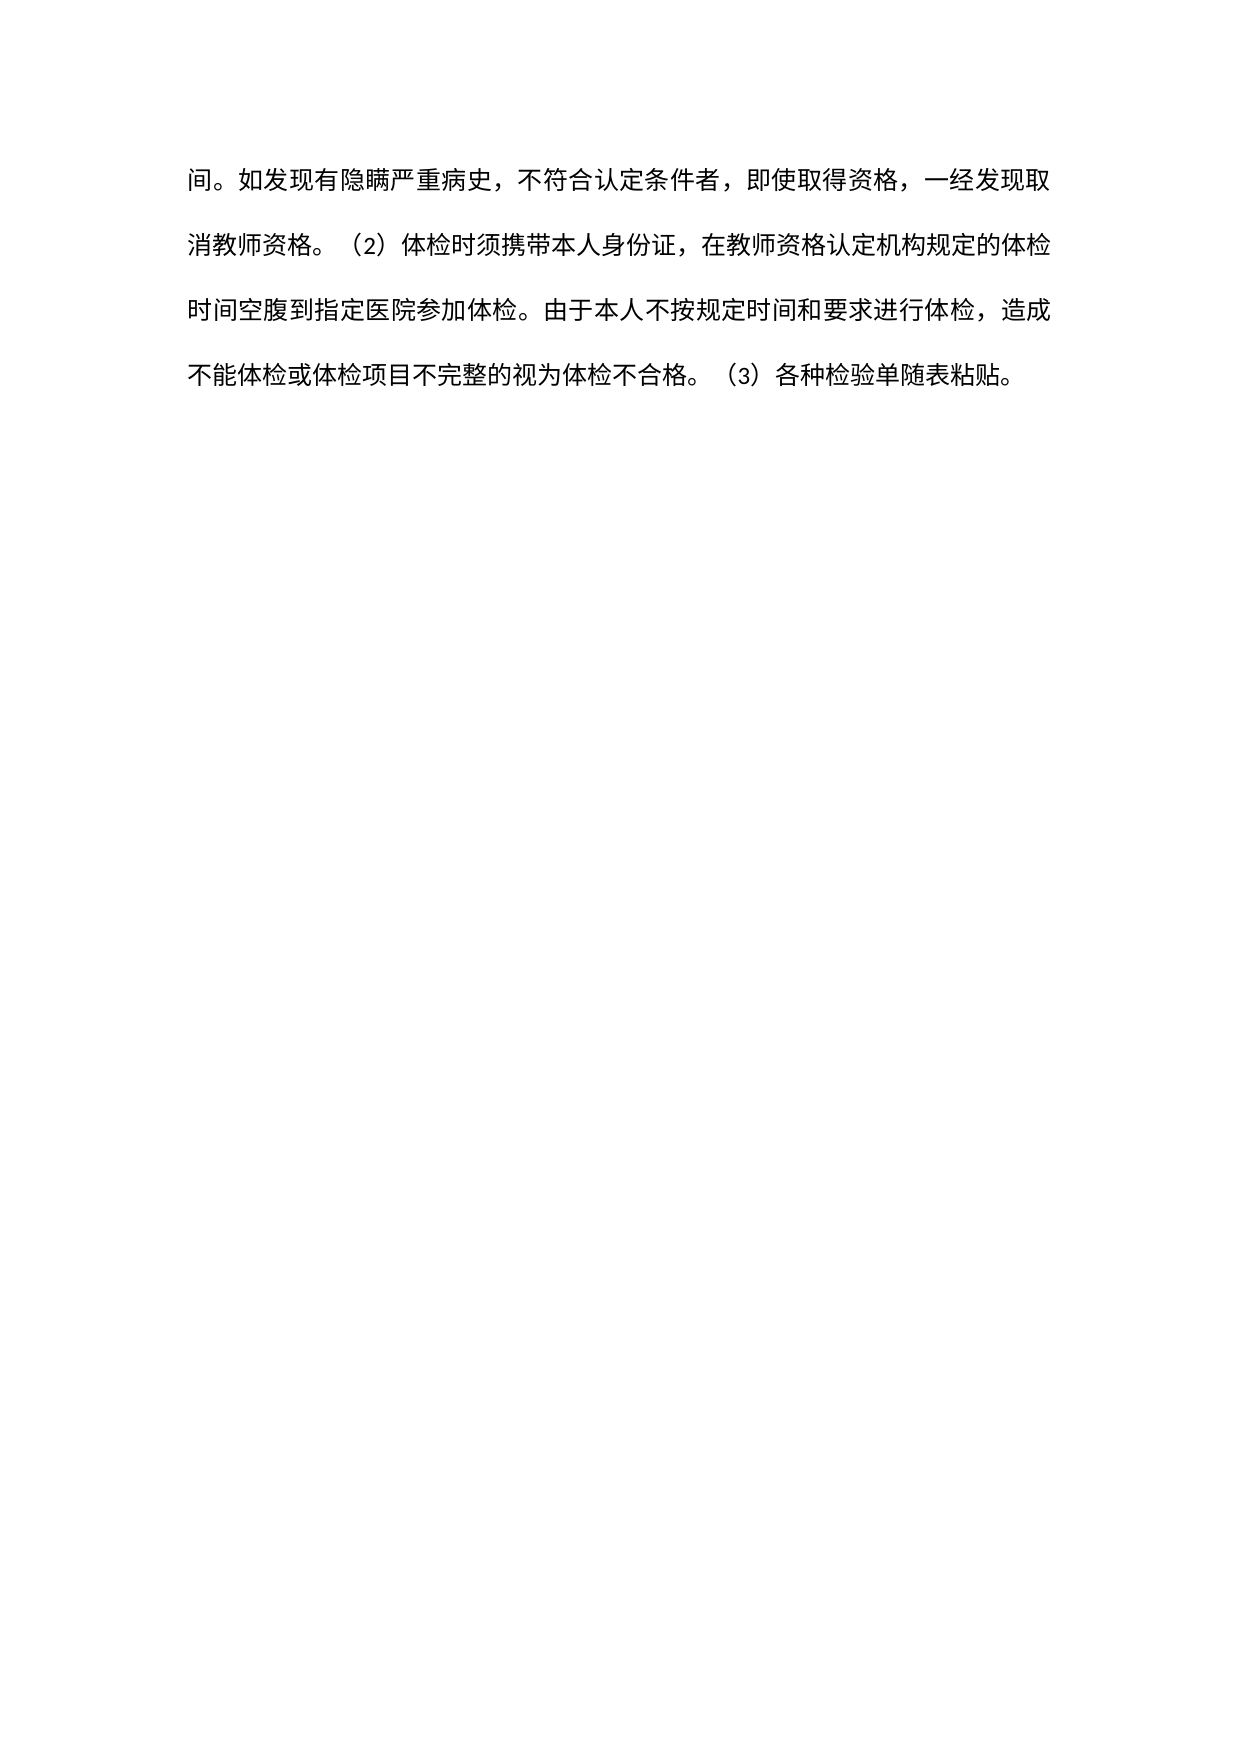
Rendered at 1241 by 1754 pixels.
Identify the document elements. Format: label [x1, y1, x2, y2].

text [187, 146, 1053, 406]
